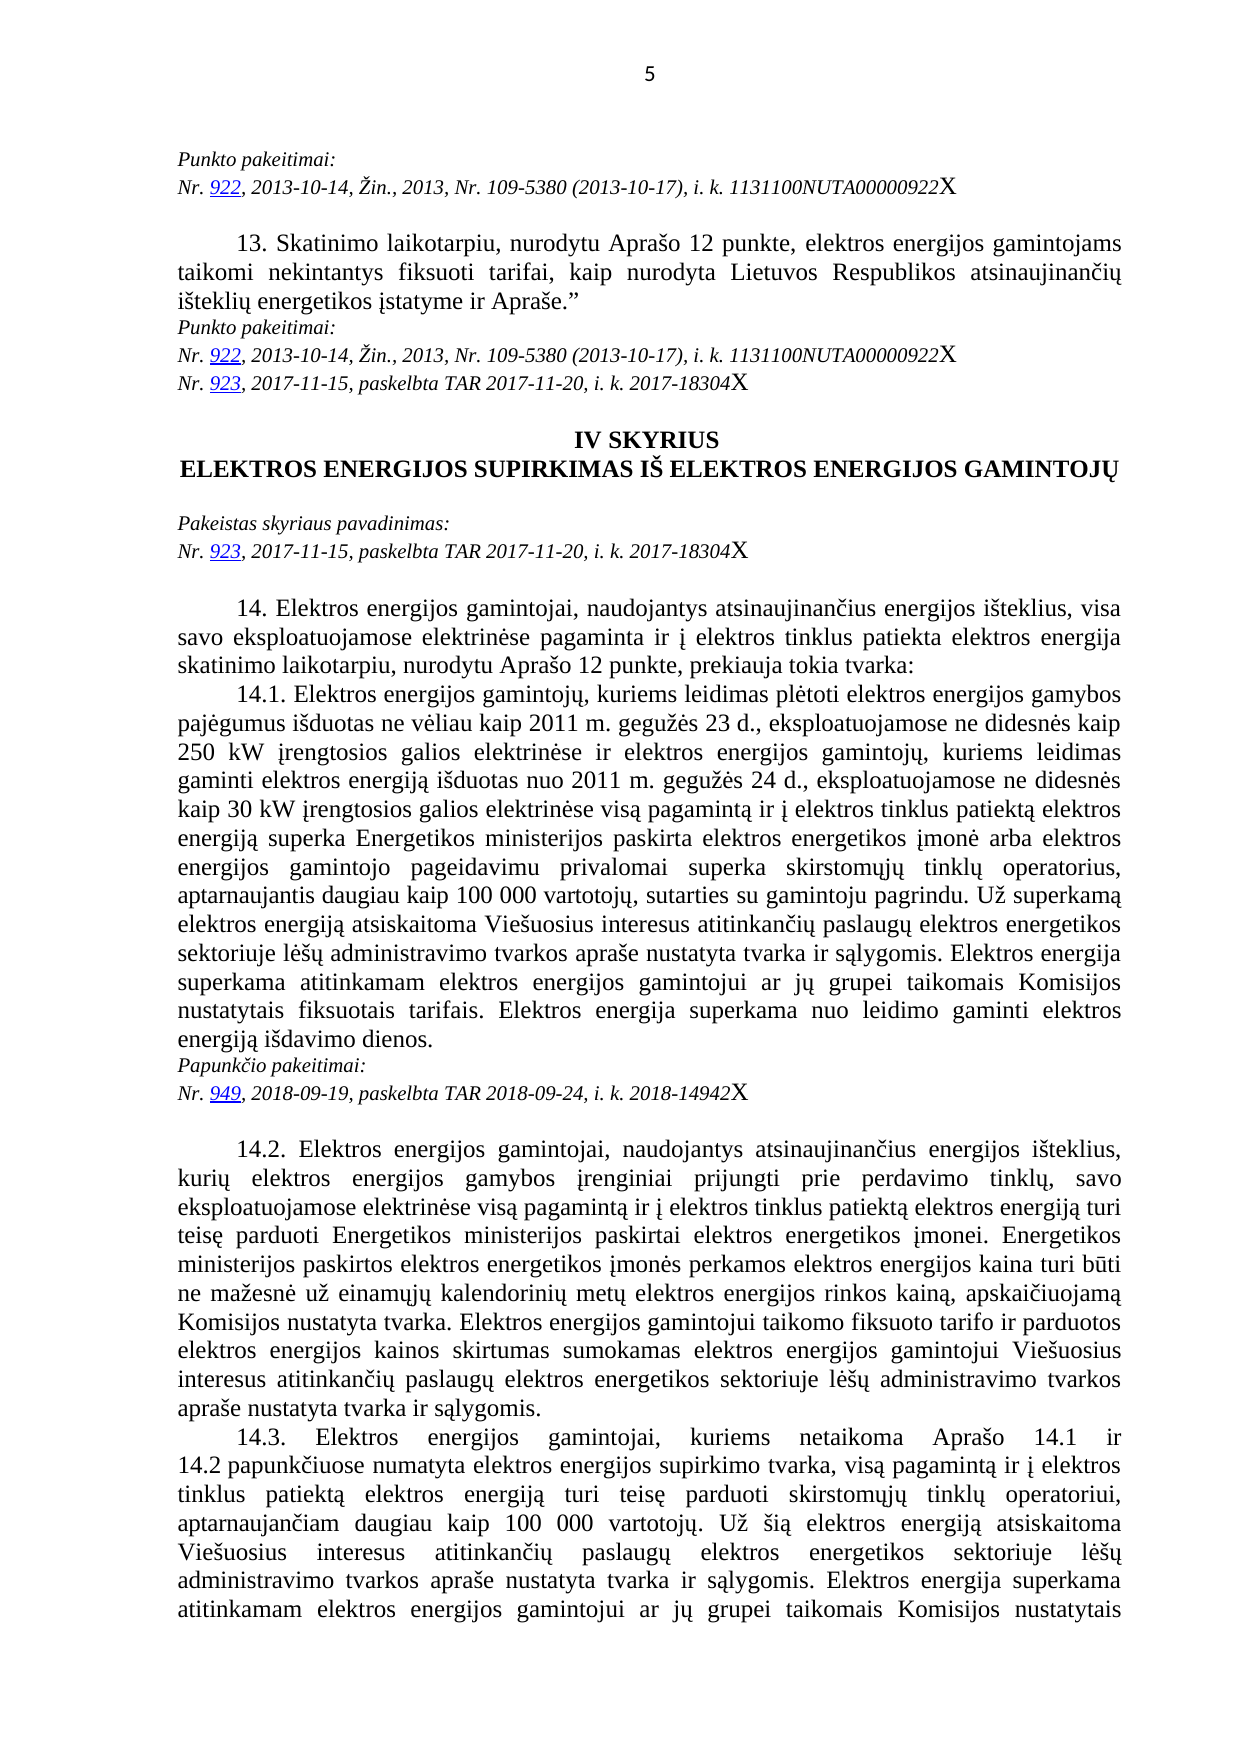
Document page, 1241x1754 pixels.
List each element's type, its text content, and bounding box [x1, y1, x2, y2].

text 14. Elektros energijos gamintojai, naudojantys atsinaujinančius energijos išteklius, visa savo eksploatuojamose elektrinėse pagaminta ir į elektros tinklus patiekta elektros energija skatinimo laikotarpiu, nurodytu Aprašo 12 punkte, prekiauja tokia tvarka: [177, 593, 1122, 679]
text IV SKYRIUS ELEKTROS ENERGIJOS SUPIRKIMAS IŠ ELEKTROS ENERGIJOS GAMINTOJŲ [177, 425, 1122, 482]
text 14.1. Elektros energijos gamintojų, kuriems leidimas plėtoti elektros energijos gamybos pajėgumus išduotas ne vėliau kaip 2011 m. gegužės 23 d., eksploatuojamose ne didesnės kaip 250 kW įrengtosios galios elektrinėse ir elektros energijos gamintojų, kuriems leidimas gaminti elektros energiją išduotas nuo 2011 m. gegužės 24 d., eksploatuojamose ne didesnės kaip 30 kW įrengtosios galios elektrinėse visą pagamintą ir į elektros tinklus patiektą elektros energiją superka Energetikos ministerijos paskirta elektros energetikos įmonė arba elektros energijos gamintojo pageidavimu privalomai superka skirstomųjų tinklų operatorius, aptarnaujantis daugiau kaip 100 000 vartotojų, sutarties su gamintoju pagrindu. Už superkamą elektros energiją atsiskaitoma Viešuosius interesus atitinkančių paslaugų elektros energetikos sektoriuje lėšų administravimo tvarkos apraše nustatyta tvarka ir sąlygomis. Elektros energija superkama atitinkamam elektros energijos gamintojui ar jų grupei taikomais Komisijos nustatytais fiksuotais tarifais. Elektros energija superkama nuo leidimo gaminti elektros energiją išdavimo dienos. [177, 679, 1122, 1053]
text 14.2. Elektros energijos gamintojai, naudojantys atsinaujinančius energijos išteklius, kurių elektros energijos gamybos įrenginiai prijungti prie perdavimo tinklų, savo eksploatuojamose elektrinėse visą pagamintą ir į elektros tinklus patiektą elektros energiją turi teisę parduoti Energetikos ministerijos paskirtai elektros energetikos įmonei. Energetikos ministerijos paskirtos elektros energetikos įmonės perkamos elektros energijos kaina turi būti ne mažesnė už einamųjų kalendorinių metų elektros energijos rinkos kainą, apskaičiuojamą Komisijos nustatyta tvarka. Elektros energijos gamintojui taikomo fiksuoto tarifo ir parduotos elektros energijos kainos skirtumas sumokamas elektros energijos gamintojui Viešuosius interesus atitinkančių paslaugų elektros energetikos sektoriuje lėšų administravimo tvarkos apraše nustatyta tvarka ir sąlygomis. [177, 1134, 1122, 1422]
text 13. Skatinimo laikotarpiu, nurodytu Aprašo 12 punkte, elektros energijos gamintojams taikomi nekintantys fiksuoti tarifai, kaip nurodyta Lietuvos Respublikos atsinaujinančių išteklių energetikos įstatyme ir Apraše.” [177, 228, 1122, 315]
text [177, 1422, 1122, 1623]
